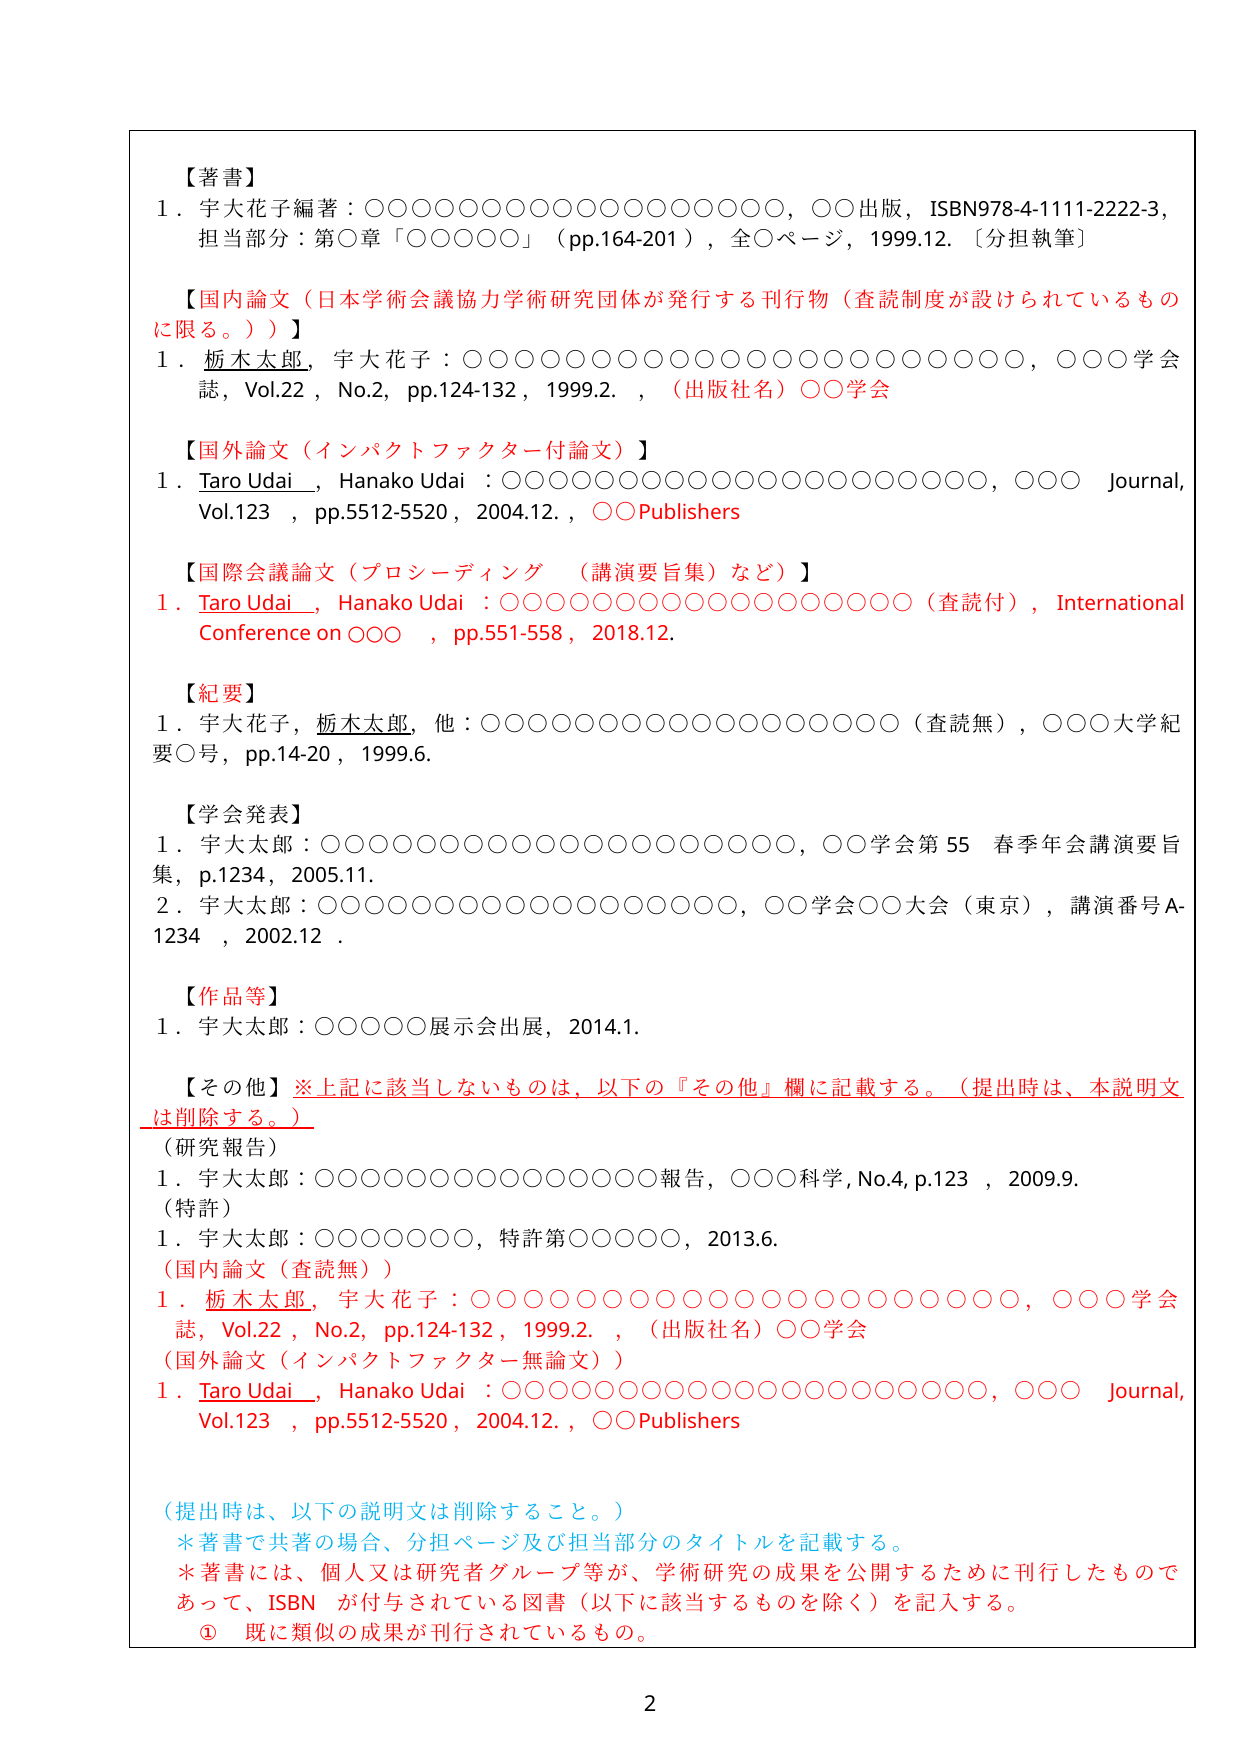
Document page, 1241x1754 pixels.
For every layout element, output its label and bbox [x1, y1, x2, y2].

table_cell [130, 131, 1194, 1647]
